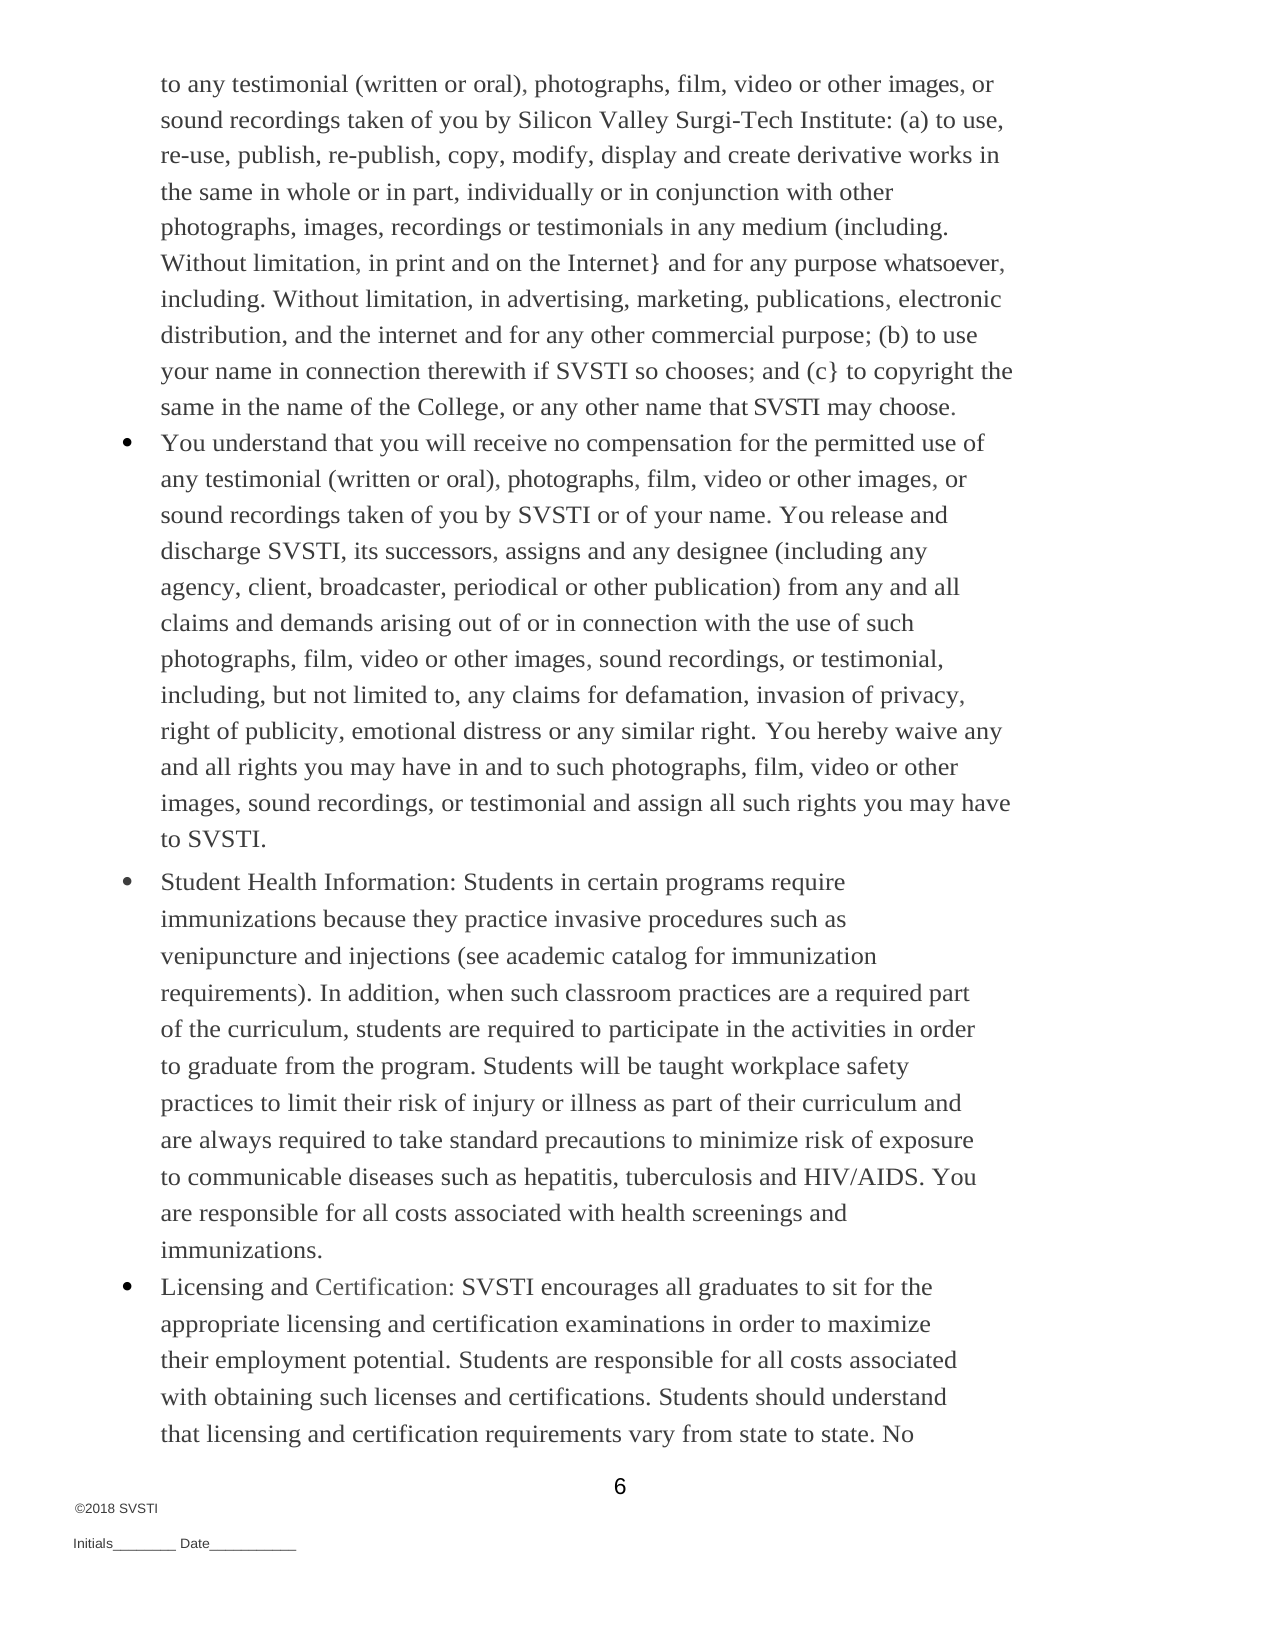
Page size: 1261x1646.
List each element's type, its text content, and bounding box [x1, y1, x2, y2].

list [123, 69, 1013, 421]
list Student Health Information: Students in certain programs require immunizations because they practice invasive procedures such as venipuncture and injections (see academic catalog for immunization requirements). In addition, when such classroom practices are a required part of the curriculum, students are required to participate in the activities in order to graduate from the program. Students will be taught workplace safety practices to limit their risk of injury or illness as part of their curriculum and are always required to take standard precautions to minimize risk of exposure to communicable diseases such as hepatitis, tuberculosis and HIV/AIDS. You are responsible for all costs associated with health screenings and immunizations. [123, 867, 982, 1264]
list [123, 1272, 982, 1448]
list You understand that you will receive no compensation for the permitted use of any testimonial (written or oral), photographs, film, video or other images, or sound recordings taken of you by SVSTI or of your name. You release and discharge SVSTI, its successors, assigns and any designee (including any agency, client, broadcaster, periodical or other publication) from any and all claims and demands arising out of or in connection with the use of such photographs, film, video or other images, sound recordings, or testimonial, including, but not limited to, any claims for defamation, invasion of privacy, right of publicity, emotional distress or any similar right. You hereby waive any and all rights you may have in and to such photographs, film, video or other images, sound recordings, or testimonial and assign all such rights you may have to SVSTI. [123, 428, 1013, 853]
